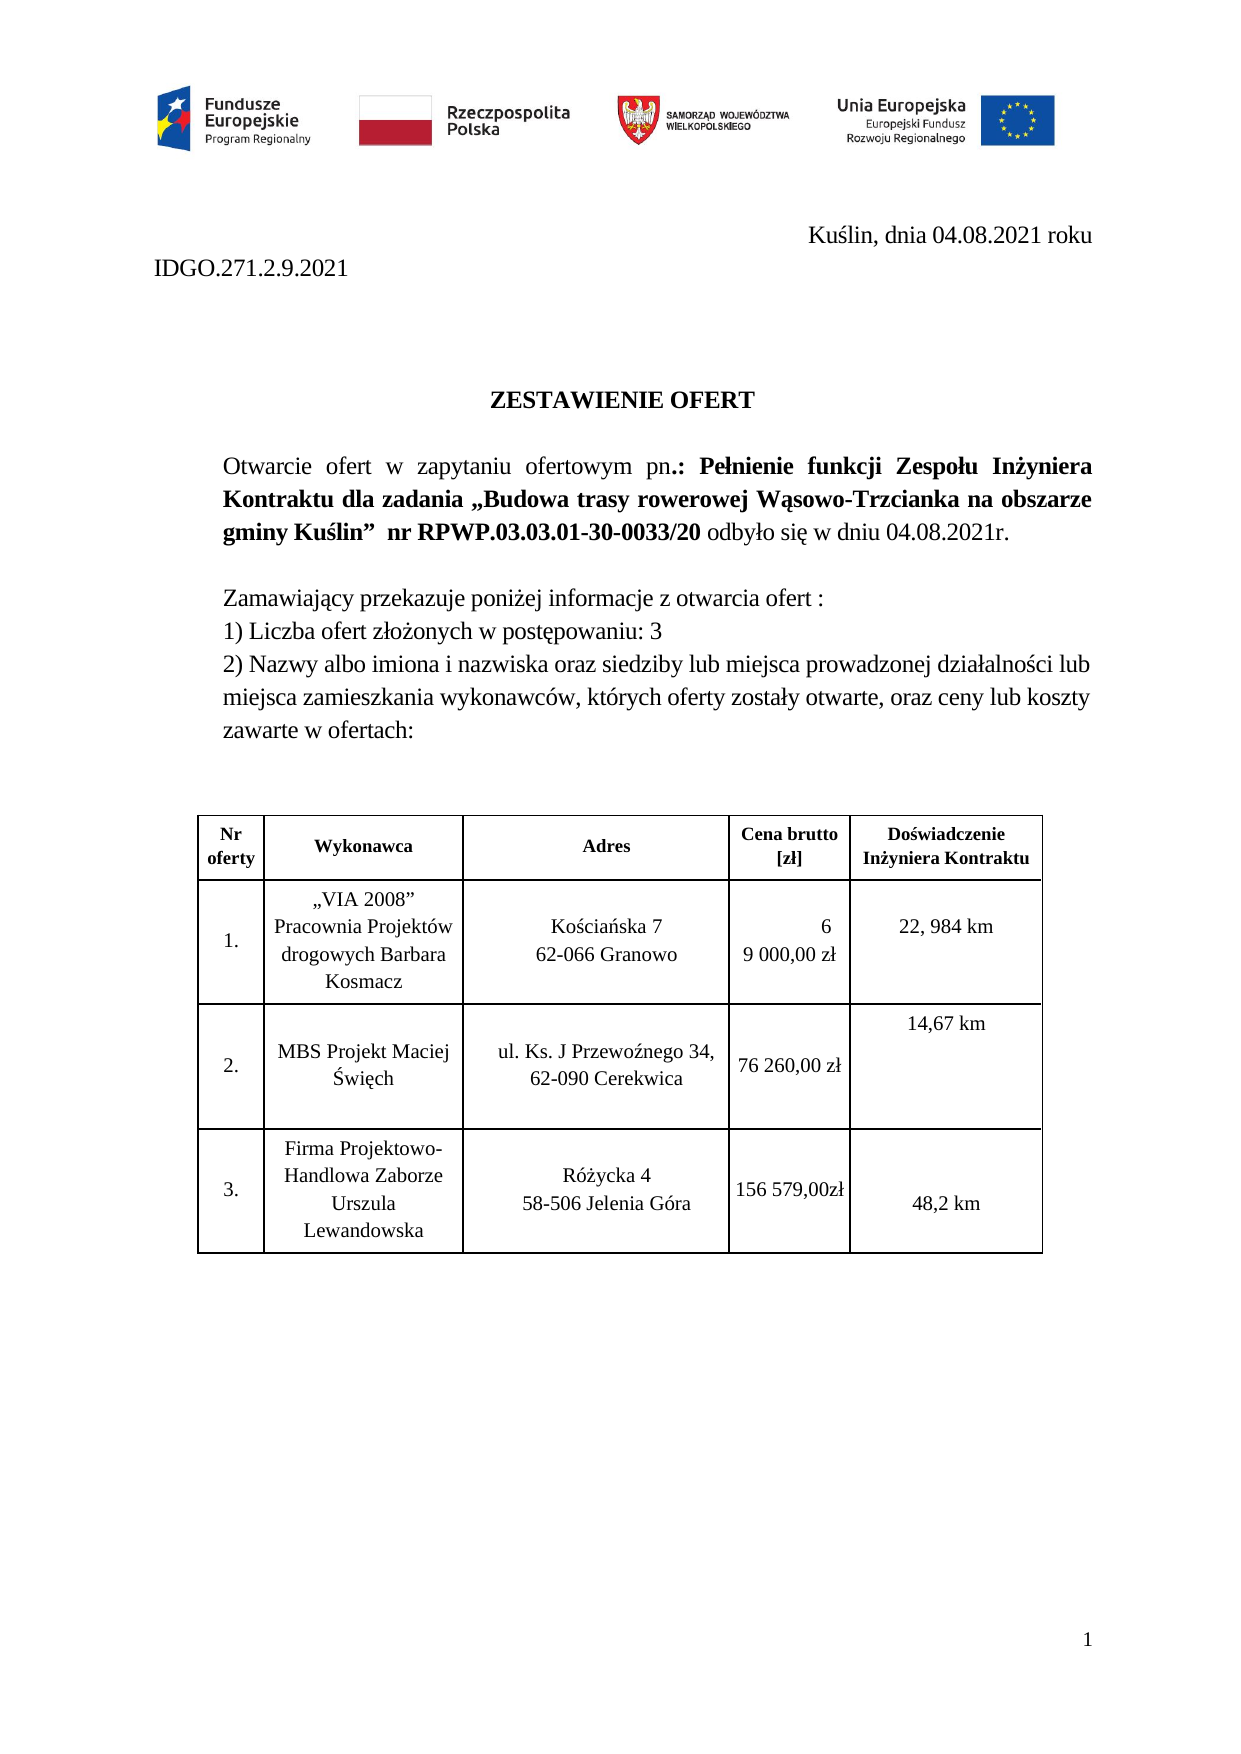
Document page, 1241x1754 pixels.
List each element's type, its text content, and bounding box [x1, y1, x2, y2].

table_cell 3. [199, 1130, 263, 1252]
table_cell MBS Projekt Maciej Święch [265, 1005, 462, 1128]
list 2) Nazwy albo imiona i nazwiska oraz siedziby lub miejsca prowadzonej działalności lub miejsca zamieszkania wykonawców, których oferty zostały otwarte, oraz ceny lub koszty zawarte w ofertach: [223, 649, 1093, 744]
table_cell 1. [199, 881, 263, 1003]
table_header Nr oferty [199, 816, 263, 879]
table_cell 69 000,00 zł [730, 881, 849, 1003]
table_cell Różycka 4 58-506 Jelenia Góra [464, 1130, 728, 1252]
table_header Wykonawca [265, 816, 462, 879]
table_cell Kościańska 7 62-066 Granowo [464, 881, 728, 1003]
list 1) Liczba ofert złożonych w postępowaniu: 3 [223, 616, 1093, 645]
text IDGO.271.2.9.2021 [153, 253, 1093, 282]
table_cell 2. [199, 1005, 263, 1128]
list Otwarcie ofert w zapytaniu ofertowym pn.: Pełnienie funkcji Zespołu Inżyniera Kontraktu dla zadania „Budowa trasy rowerowej Wąsowo-Trzcianka na obszarze gminy Kuślin” nr RPWP.03.03.01-30-0033/20 odbyło się w dniu 04.08.2021r. [223, 451, 1093, 546]
picture [147, 73, 1063, 163]
table_cell 22, 984 km [851, 879, 1042, 1003]
table_header Doświadczenie Inżyniera Kontraktu [851, 816, 1042, 879]
table_cell 76 260,00 zł [730, 1005, 849, 1128]
table_cell 48,2 km [851, 1128, 1042, 1252]
table_cell Firma Projektowo-Handlowa Zaborze Urszula Lewandowska [265, 1130, 462, 1252]
table_header Cena brutto [zł] [730, 816, 849, 879]
table_header Adres [464, 816, 728, 879]
table_cell ul. Ks. J Przewoźnego 34, 62-090 Cerekwica [464, 1005, 728, 1128]
table_cell 14,67 km [851, 1003, 1042, 1128]
list Zamawiający przekazuje poniżej informacje z otwarcia ofert : [223, 583, 1093, 612]
text ZESTAWIENIE OFERT [152, 385, 1093, 414]
table_cell 156 579,00zł [730, 1130, 849, 1252]
table_cell „VIA 2008” Pracownia Projektów drogowych Barbara Kosmacz [265, 881, 462, 1003]
text Kuślin, dnia 04.08.2021 roku [153, 220, 1093, 249]
